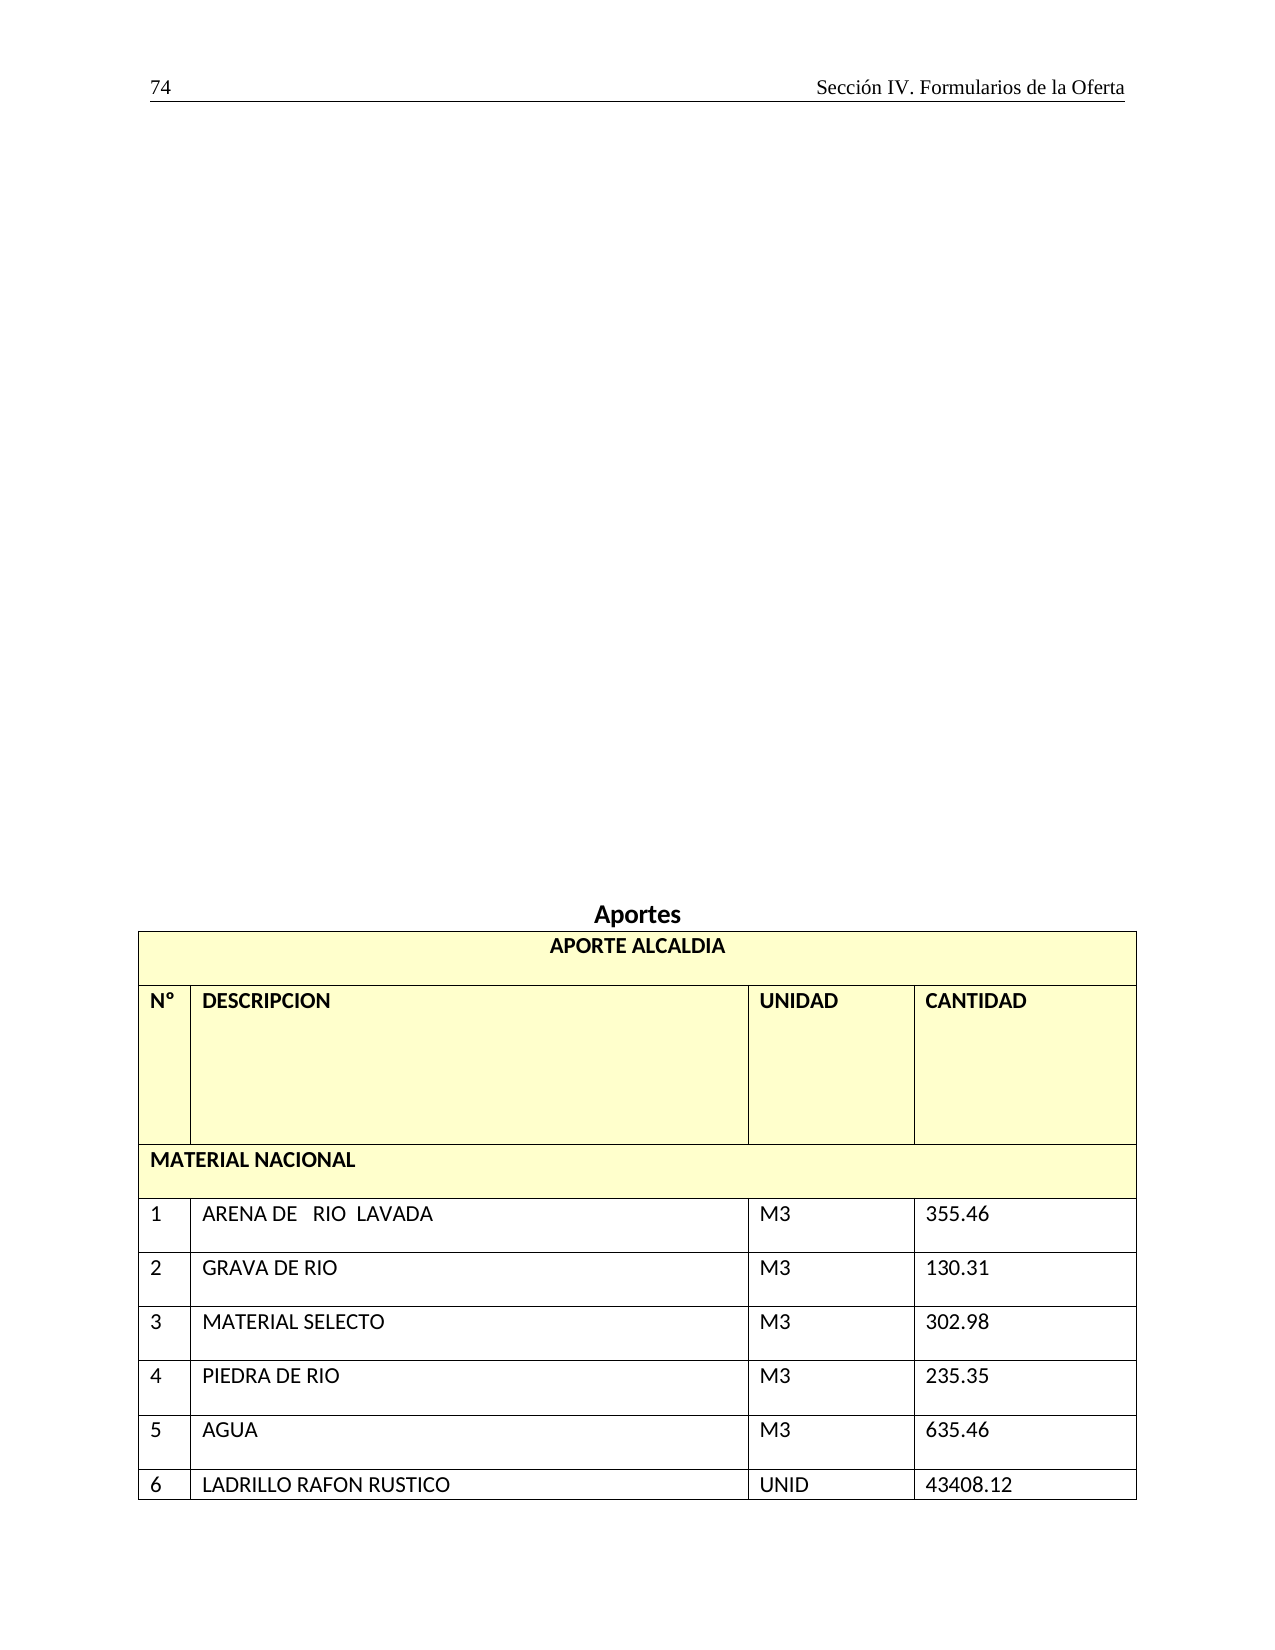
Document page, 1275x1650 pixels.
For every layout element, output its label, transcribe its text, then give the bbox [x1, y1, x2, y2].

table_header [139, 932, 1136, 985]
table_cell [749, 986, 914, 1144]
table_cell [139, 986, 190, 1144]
subtitle Aportes [150, 897, 1125, 931]
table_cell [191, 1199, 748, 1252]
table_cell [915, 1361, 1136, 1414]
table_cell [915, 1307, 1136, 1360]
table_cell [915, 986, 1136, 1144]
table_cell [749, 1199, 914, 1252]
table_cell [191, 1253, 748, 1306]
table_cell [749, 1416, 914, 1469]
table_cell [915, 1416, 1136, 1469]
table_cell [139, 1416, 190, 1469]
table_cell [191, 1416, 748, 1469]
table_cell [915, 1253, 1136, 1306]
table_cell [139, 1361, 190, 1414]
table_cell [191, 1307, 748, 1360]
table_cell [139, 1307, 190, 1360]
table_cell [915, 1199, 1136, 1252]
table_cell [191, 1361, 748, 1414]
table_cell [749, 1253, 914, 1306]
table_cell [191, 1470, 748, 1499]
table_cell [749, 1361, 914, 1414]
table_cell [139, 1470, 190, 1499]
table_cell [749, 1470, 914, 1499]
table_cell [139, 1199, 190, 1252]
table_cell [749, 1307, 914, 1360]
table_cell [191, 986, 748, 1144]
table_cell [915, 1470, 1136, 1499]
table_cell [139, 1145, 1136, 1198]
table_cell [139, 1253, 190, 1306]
